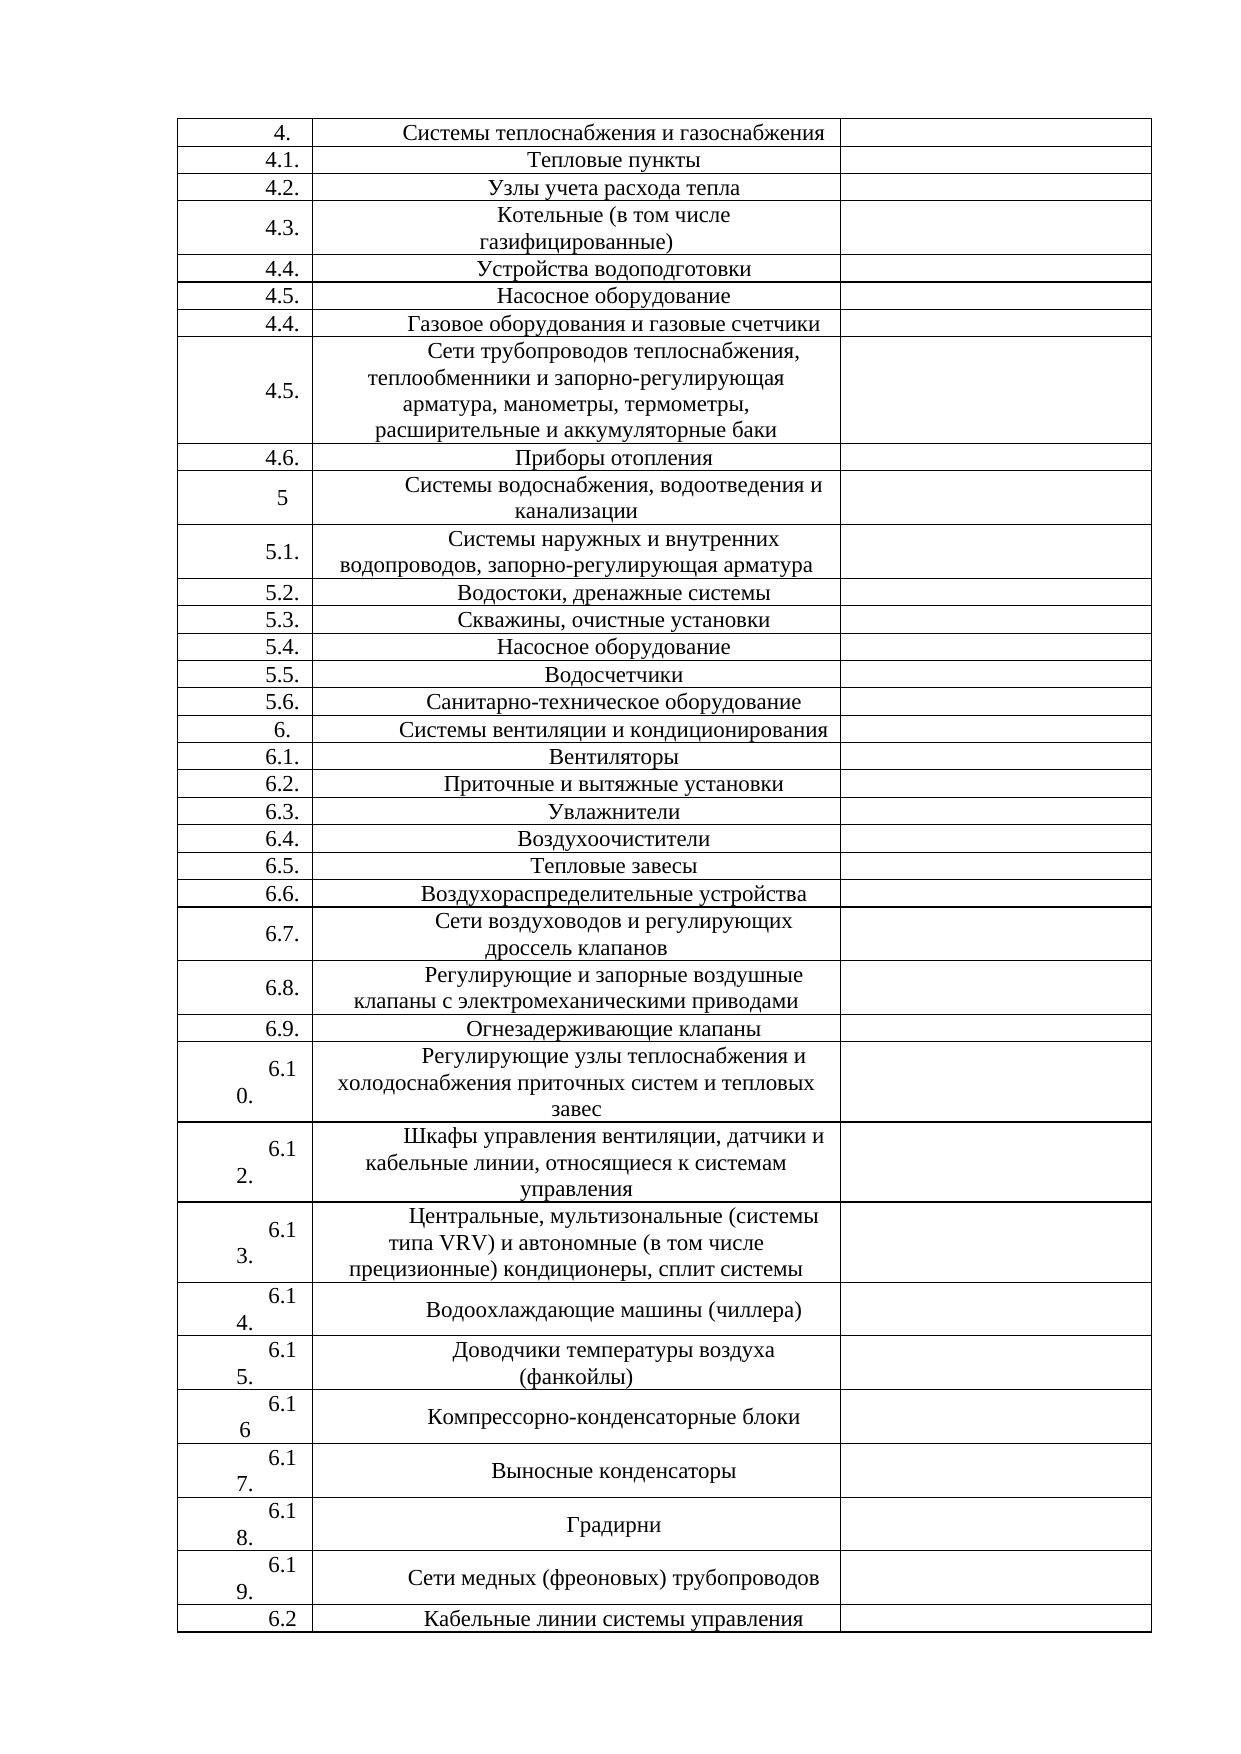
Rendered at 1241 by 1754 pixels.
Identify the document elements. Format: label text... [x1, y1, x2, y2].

table_cell [841, 201, 1151, 254]
table_cell Сети трубопроводов теплоснабжения, теплообменники и запорно-регулирующая арматура, манометры, термометры, расширительные и аккумуляторные баки [313, 337, 840, 443]
table_cell Скважины, очистные установки [313, 606, 840, 632]
table_cell Узлы учета расхода тепла [313, 174, 840, 200]
table_cell 6.10. [178, 1042, 312, 1121]
table_cell 6.9. [178, 1015, 312, 1041]
table_cell 6.4. [178, 825, 312, 852]
table_cell 5.1. [178, 525, 312, 578]
table_cell Выносные конденсаторы [313, 1444, 840, 1497]
table_cell [841, 147, 1151, 173]
table_cell 4.2. [178, 174, 312, 200]
table_cell 6.16 [178, 1390, 312, 1443]
table_cell [841, 255, 1151, 281]
table_cell 6. [178, 716, 312, 742]
table_cell Градирни [313, 1498, 840, 1550]
table_cell 4.4. [178, 255, 312, 281]
table_cell 4.6. [178, 444, 312, 470]
table_cell [841, 1605, 1151, 1631]
table_cell 5.2. [178, 579, 312, 605]
table_cell [841, 1015, 1151, 1041]
table_cell Воздухоочистители [313, 825, 840, 852]
table_cell [841, 880, 1151, 906]
table_cell Водостоки, дренажные системы [313, 579, 840, 605]
table_cell 6.20. [178, 1605, 312, 1631]
table_cell [841, 1203, 1151, 1282]
table_cell 6.18. [178, 1498, 312, 1550]
table_cell [841, 1498, 1151, 1550]
table_cell 6.13. [178, 1203, 312, 1282]
table_cell 4.5. [178, 337, 312, 443]
table_cell [841, 606, 1151, 632]
table_cell [841, 798, 1151, 824]
table_cell [841, 337, 1151, 443]
table_cell [841, 688, 1151, 714]
table_cell Сети воздуховодов и регулирующих дроссель клапанов [313, 908, 840, 960]
table_cell Системы вентиляции и кондиционирования [313, 716, 840, 742]
table_cell [841, 634, 1151, 660]
table_cell 5.6. [178, 688, 312, 714]
table_cell Водосчетчики [313, 661, 840, 687]
table_cell Доводчики температуры воздуха (фанкойлы) [313, 1336, 840, 1389]
table_cell 6.19. [178, 1551, 312, 1604]
table_cell 6.5. [178, 853, 312, 879]
table_cell 5.5. [178, 661, 312, 687]
table_cell Системы водоснабжения, водоотведения и канализации [313, 471, 840, 524]
table_cell [841, 471, 1151, 524]
table_cell [841, 1123, 1151, 1201]
table_cell 4.1. [178, 147, 312, 173]
table_cell [841, 444, 1151, 470]
table_cell [841, 310, 1151, 336]
table_cell Котельные (в том числе газифицированные) [313, 201, 840, 254]
table_cell Сети медных (фреоновых) трубопроводов [313, 1551, 840, 1604]
table_cell Насосное оборудование [313, 634, 840, 660]
table_cell 4.5. [178, 283, 312, 309]
table_cell [841, 1283, 1151, 1335]
table_cell Регулирующие узлы теплоснабжения и холодоснабжения приточных систем и тепловых завес [313, 1042, 840, 1121]
table_cell 6.15. [178, 1336, 312, 1389]
table_cell Увлажнители [313, 798, 840, 824]
table_cell 6.14. [178, 1283, 312, 1335]
table_cell [841, 770, 1151, 797]
table_cell 5.3. [178, 606, 312, 632]
table_cell 6.1. [178, 743, 312, 769]
table_cell [841, 1390, 1151, 1443]
table_cell [841, 525, 1151, 578]
table_cell [841, 119, 1151, 146]
table_cell Шкафы управления вентиляции, датчики и кабельные линии, относящиеся к системам управления [313, 1123, 840, 1201]
table_cell Санитарно-техническое оборудование [313, 688, 840, 714]
table_cell 6.3. [178, 798, 312, 824]
table_cell Регулирующие и запорные воздушные клапаны с электромеханическими приводами [313, 961, 840, 1014]
table_cell [841, 1042, 1151, 1121]
table_cell Приборы отопления [313, 444, 840, 470]
table_cell [841, 853, 1151, 879]
table_cell 4.4. [178, 310, 312, 336]
table_cell [841, 716, 1151, 742]
table_cell [841, 174, 1151, 200]
table_cell Приточные и вытяжные установки [313, 770, 840, 797]
table_cell Газовое оборудования и газовые счетчики [313, 310, 840, 336]
table_cell 6.12. [178, 1123, 312, 1201]
table_cell Системы теплоснабжения и газоснабжения [313, 119, 840, 146]
table_cell 4. [178, 119, 312, 146]
table_cell Компрессорно-конденсаторные блоки [313, 1390, 840, 1443]
table_cell 4.3. [178, 201, 312, 254]
table_cell Устройства водоподготовки [313, 255, 840, 281]
table_cell Огнезадерживающие клапаны [313, 1015, 840, 1041]
table_cell Вентиляторы [313, 743, 840, 769]
table_cell [841, 1336, 1151, 1389]
table_cell [841, 908, 1151, 960]
table_cell Тепловые завесы [313, 853, 840, 879]
table_cell Тепловые пункты [313, 147, 840, 173]
table_cell [841, 1444, 1151, 1497]
table_cell 6.8. [178, 961, 312, 1014]
table_cell Водоохлаждающие машины (чиллера) [313, 1283, 840, 1335]
table_cell [841, 743, 1151, 769]
table_cell [841, 283, 1151, 309]
table_cell Системы наружных и внутренних водопроводов, запорно-регулирующая арматура [313, 525, 840, 578]
table_cell [841, 825, 1151, 852]
table_cell [841, 1551, 1151, 1604]
table_cell 5 [178, 471, 312, 524]
table_cell 6.6. [178, 880, 312, 906]
table_cell Центральные, мультизональные (системы типа VRV) и автономные (в том числе прецизионные) кондиционеры, сплит системы [313, 1203, 840, 1282]
table_cell [841, 579, 1151, 605]
table_cell Воздухораспределительные устройства [313, 880, 840, 906]
table_cell [841, 661, 1151, 687]
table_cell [313, 1605, 840, 1631]
table_cell 6.7. [178, 908, 312, 960]
table_cell [841, 961, 1151, 1014]
table_cell Насосное оборудование [313, 283, 840, 309]
table_cell 5.4. [178, 634, 312, 660]
table_cell 6.17. [178, 1444, 312, 1497]
table_cell 6.2. [178, 770, 312, 797]
